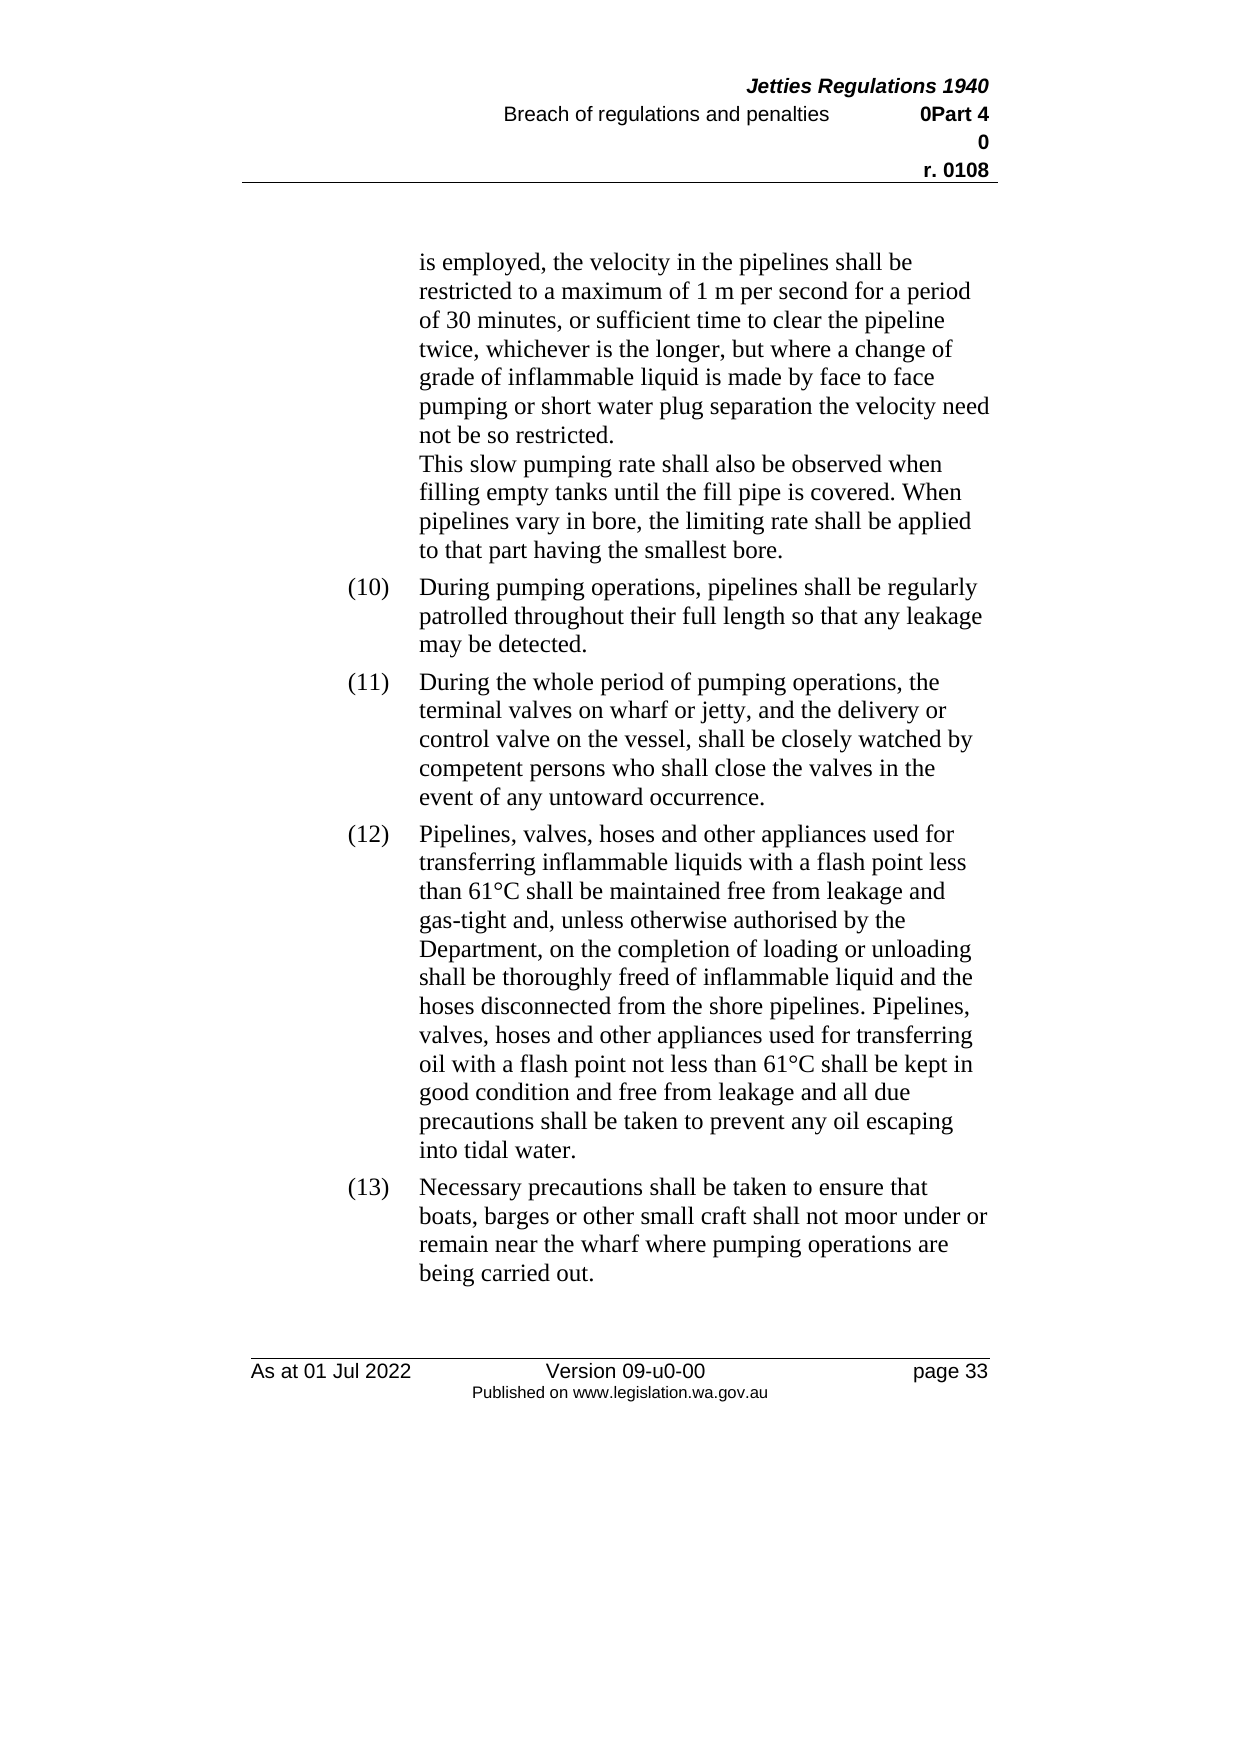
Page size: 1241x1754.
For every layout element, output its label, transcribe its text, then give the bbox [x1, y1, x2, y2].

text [251, 247, 990, 564]
text (10) During pumping operations, pipelines shall be regularly patrolled throughout their full length so that any leakage may be detected. [251, 572, 990, 658]
text (12) Pipelines, valves, hoses and other appliances used for transferring inflammable liquids with a flash point less than 61°C shall be maintained free from leakage and gas-tight and, unless otherwise authorised by the Department, on the completion of loading or unloading shall be thoroughly freed of inflammable liquid and the hoses disconnected from the shore pipelines. Pipelines, valves, hoses and other appliances used for transferring oil with a flash point not less than 61°C shall be kept in good condition and free from leakage and all due precautions shall be taken to prevent any oil escaping into tidal water. [251, 819, 990, 1164]
text (13) Necessary precautions shall be taken to ensure that boats, barges or other small craft shall not moor under or remain near the wharf where pumping operations are being carried out. [251, 1172, 990, 1287]
text (11) During the whole period of pumping operations, the terminal valves on wharf or jetty, and the delivery or control valve on the vessel, shall be closely watched by competent persons who shall close the valves in the event of any untoward occurrence. [251, 667, 990, 810]
